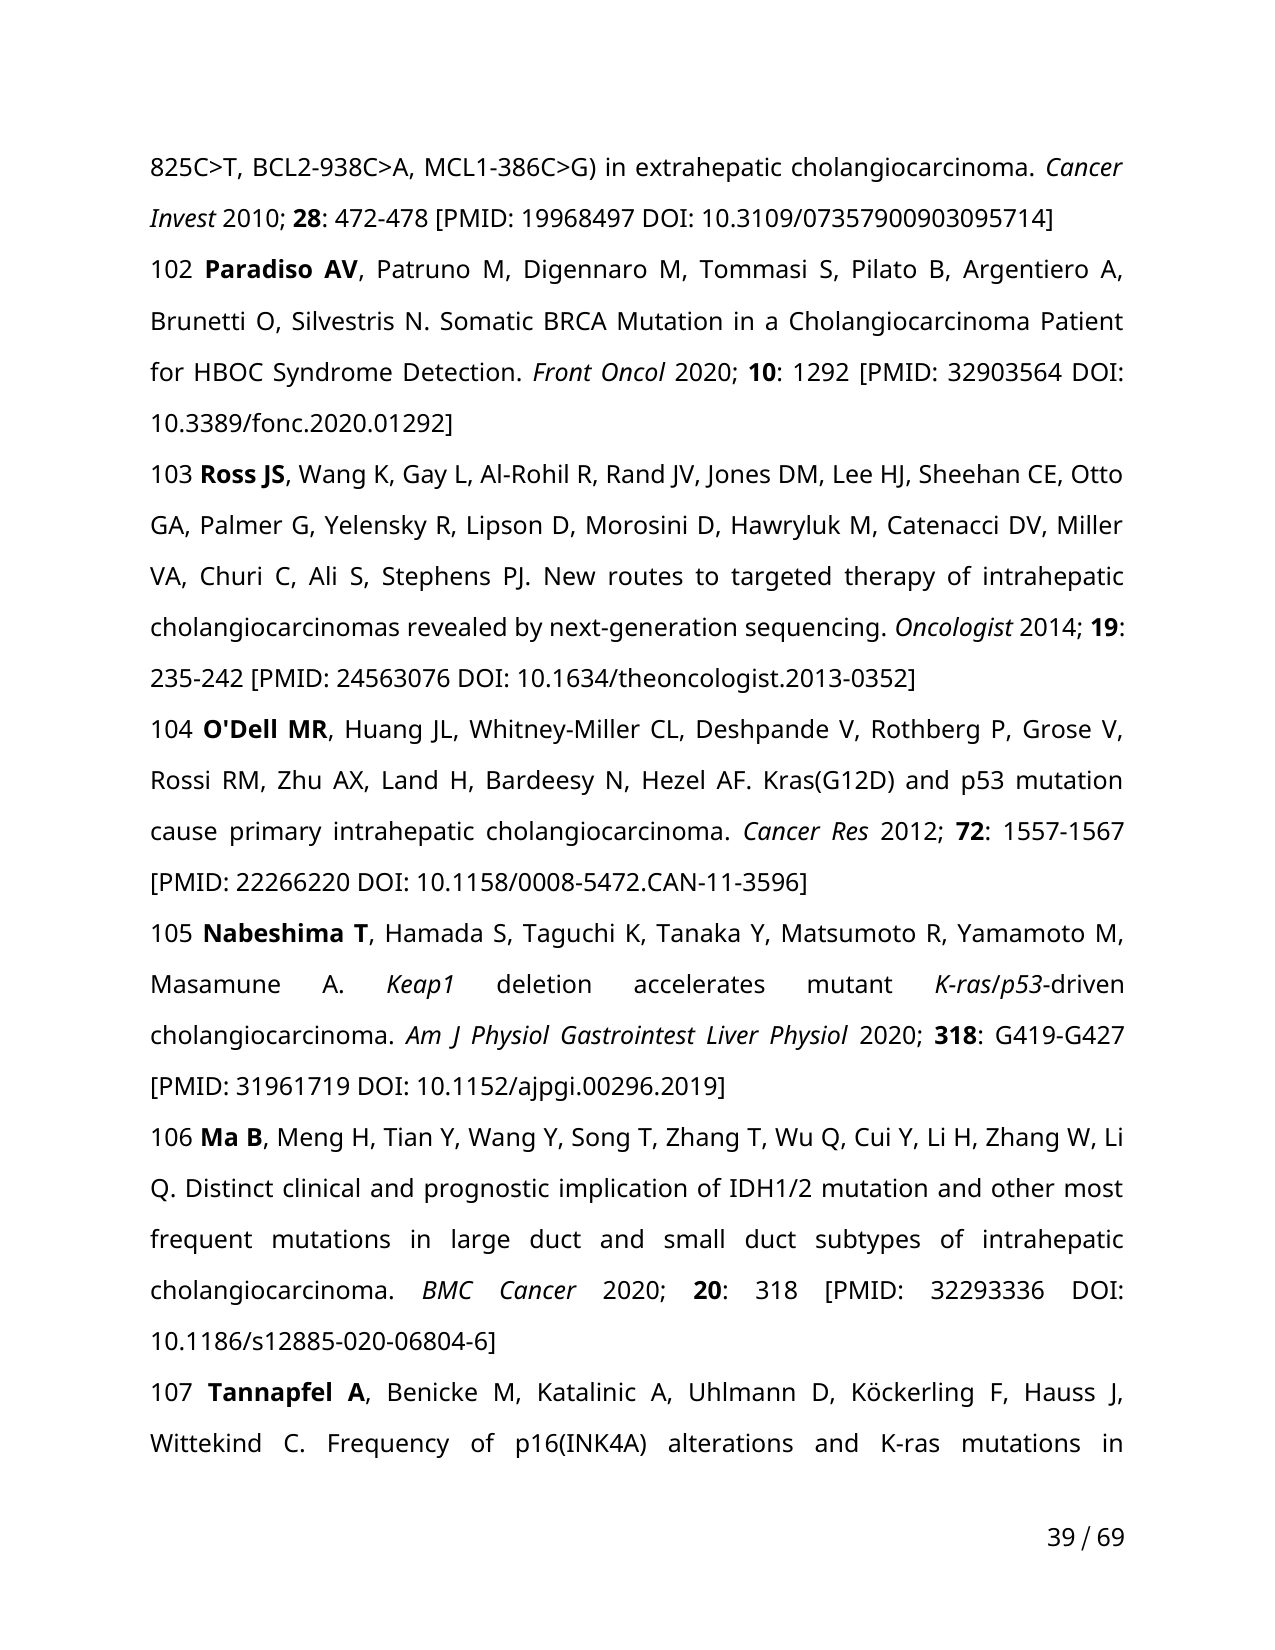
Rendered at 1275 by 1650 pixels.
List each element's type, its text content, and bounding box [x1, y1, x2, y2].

text 102 Paradiso AV, Patruno M, Digennaro M, Tommasi S, Pilato B, Argentiero A, Brunetti O, Silvestris N. Somatic BRCA Mutation in a Cholangiocarcinoma Patient for HBOC Syndrome Detection. Front Oncol 2020; 10: 1292 [PMID: 32903564 DOI: 10.3389/fonc.2020.01292] [150, 252, 1125, 439]
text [150, 1375, 1125, 1460]
text 103 Ross JS, Wang K, Gay L, Al-Rohil R, Rand JV, Jones DM, Lee HJ, Sheehan CE, Otto GA, Palmer G, Yelensky R, Lipson D, Morosini D, Hawryluk M, Catenacci DV, Miller VA, Churi C, Ali S, Stephens PJ. New routes to targeted therapy of intrahepatic cholangiocarcinomas revealed by next-generation sequencing. Oncologist 2014; 19: 235-242 [PMID: 24563076 DOI: 10.1634/theoncologist.2013-0352] [150, 456, 1125, 694]
text 106 Ma B, Meng H, Tian Y, Wang Y, Song T, Zhang T, Wu Q, Cui Y, Li H, Zhang W, Li Q. Distinct clinical and prognostic implication of IDH1/2 mutation and other most frequent mutations in large duct and small duct subtypes of intrahepatic cholangiocarcinoma. BMC Cancer 2020; 20: 318 [PMID: 32293336 DOI: 10.1186/s12885-020-06804-6] [150, 1120, 1125, 1358]
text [150, 150, 1125, 235]
text 105 Nabeshima T, Hamada S, Taguchi K, Tanaka Y, Matsumoto R, Yamamoto M, Masamune A. Keap1 deletion accelerates mutant K-ras/p53-driven cholangiocarcinoma. Am J Physiol Gastrointest Liver Physiol 2020; 318: G419-G427 [PMID: 31961719 DOI: 10.1152/ajpgi.00296.2019] [150, 916, 1125, 1103]
text 104 O'Dell MR, Huang JL, Whitney-Miller CL, Deshpande V, Rothberg P, Grose V, Rossi RM, Zhu AX, Land H, Bardeesy N, Hezel AF. Kras(G12D) and p53 mutation cause primary intrahepatic cholangiocarcinoma. Cancer Res 2012; 72: 1557-1567 [PMID: 22266220 DOI: 10.1158/0008-5472.CAN-11-3596] [150, 711, 1125, 899]
